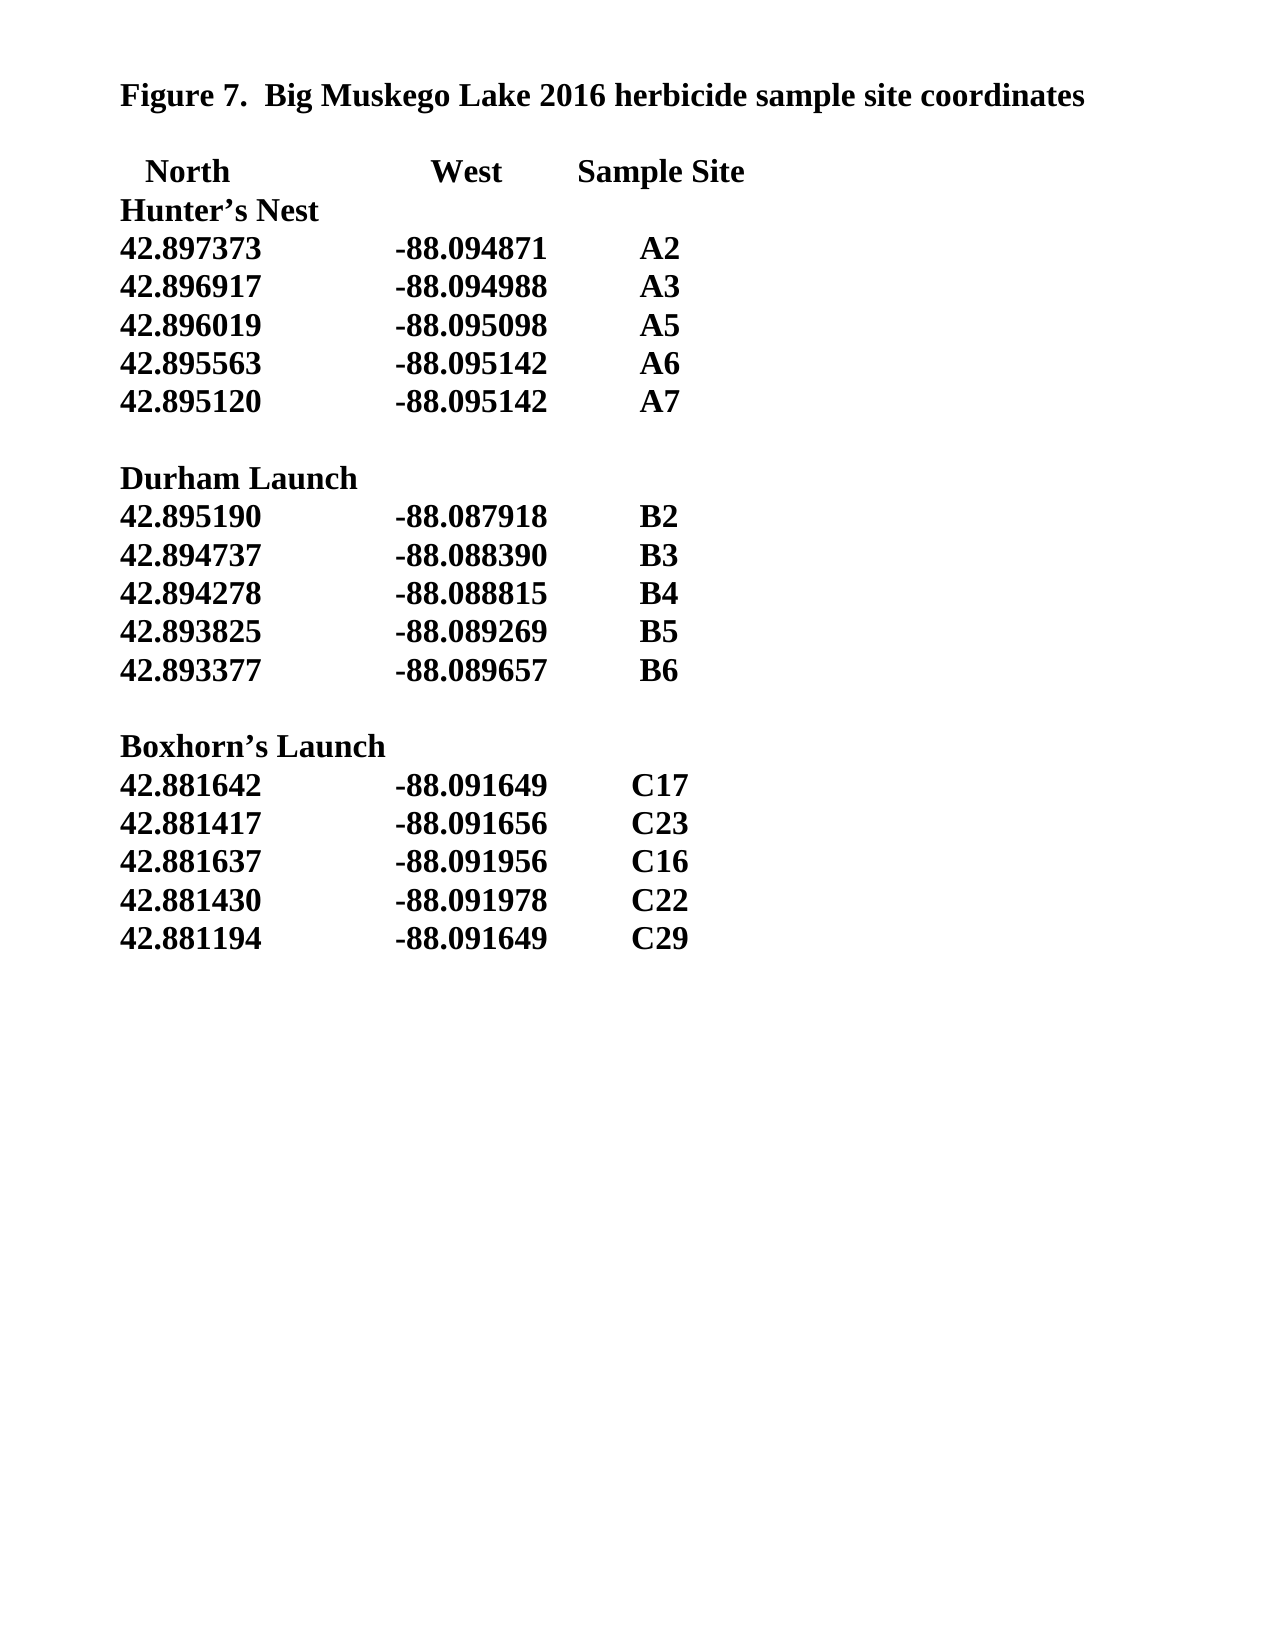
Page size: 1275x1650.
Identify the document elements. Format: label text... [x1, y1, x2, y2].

text 42.896917 -88.094988 A3 [120, 267, 1155, 305]
text 42.881430 -88.091978 C22 [120, 880, 1155, 918]
text 42.895190 -88.087918 B2 [120, 497, 1155, 535]
text Hunter’s Nest [120, 190, 1155, 228]
text 42.881637 -88.091956 C16 [120, 842, 1155, 880]
text 42.893377 -88.089657 B6 [120, 650, 1155, 688]
text 42.881194 -88.091649 C29 [120, 918, 1155, 957]
text 42.893825 -88.089269 B5 [120, 612, 1155, 650]
text Figure 7. Big Muskego Lake 2016 herbicide sample site coordinates [120, 75, 1155, 113]
text Boxhorn’s Launch [120, 727, 1155, 765]
text 42.897373 -88.094871 A2 [120, 228, 1155, 267]
text Durham Launch [120, 458, 1155, 497]
text 42.894737 -88.088390 B3 [120, 535, 1155, 573]
text 42.896019 -88.095098 A5 [120, 305, 1155, 343]
text 42.895120 -88.095142 A7 [120, 382, 1155, 420]
text 42.881642 -88.091649 C17 [120, 765, 1155, 803]
text 42.895563 -88.095142 A6 [120, 343, 1155, 382]
text 42.894278 -88.088815 B4 [120, 573, 1155, 612]
text 42.881417 -88.091656 C23 [120, 803, 1155, 842]
text North West Sample Site [120, 152, 1155, 190]
